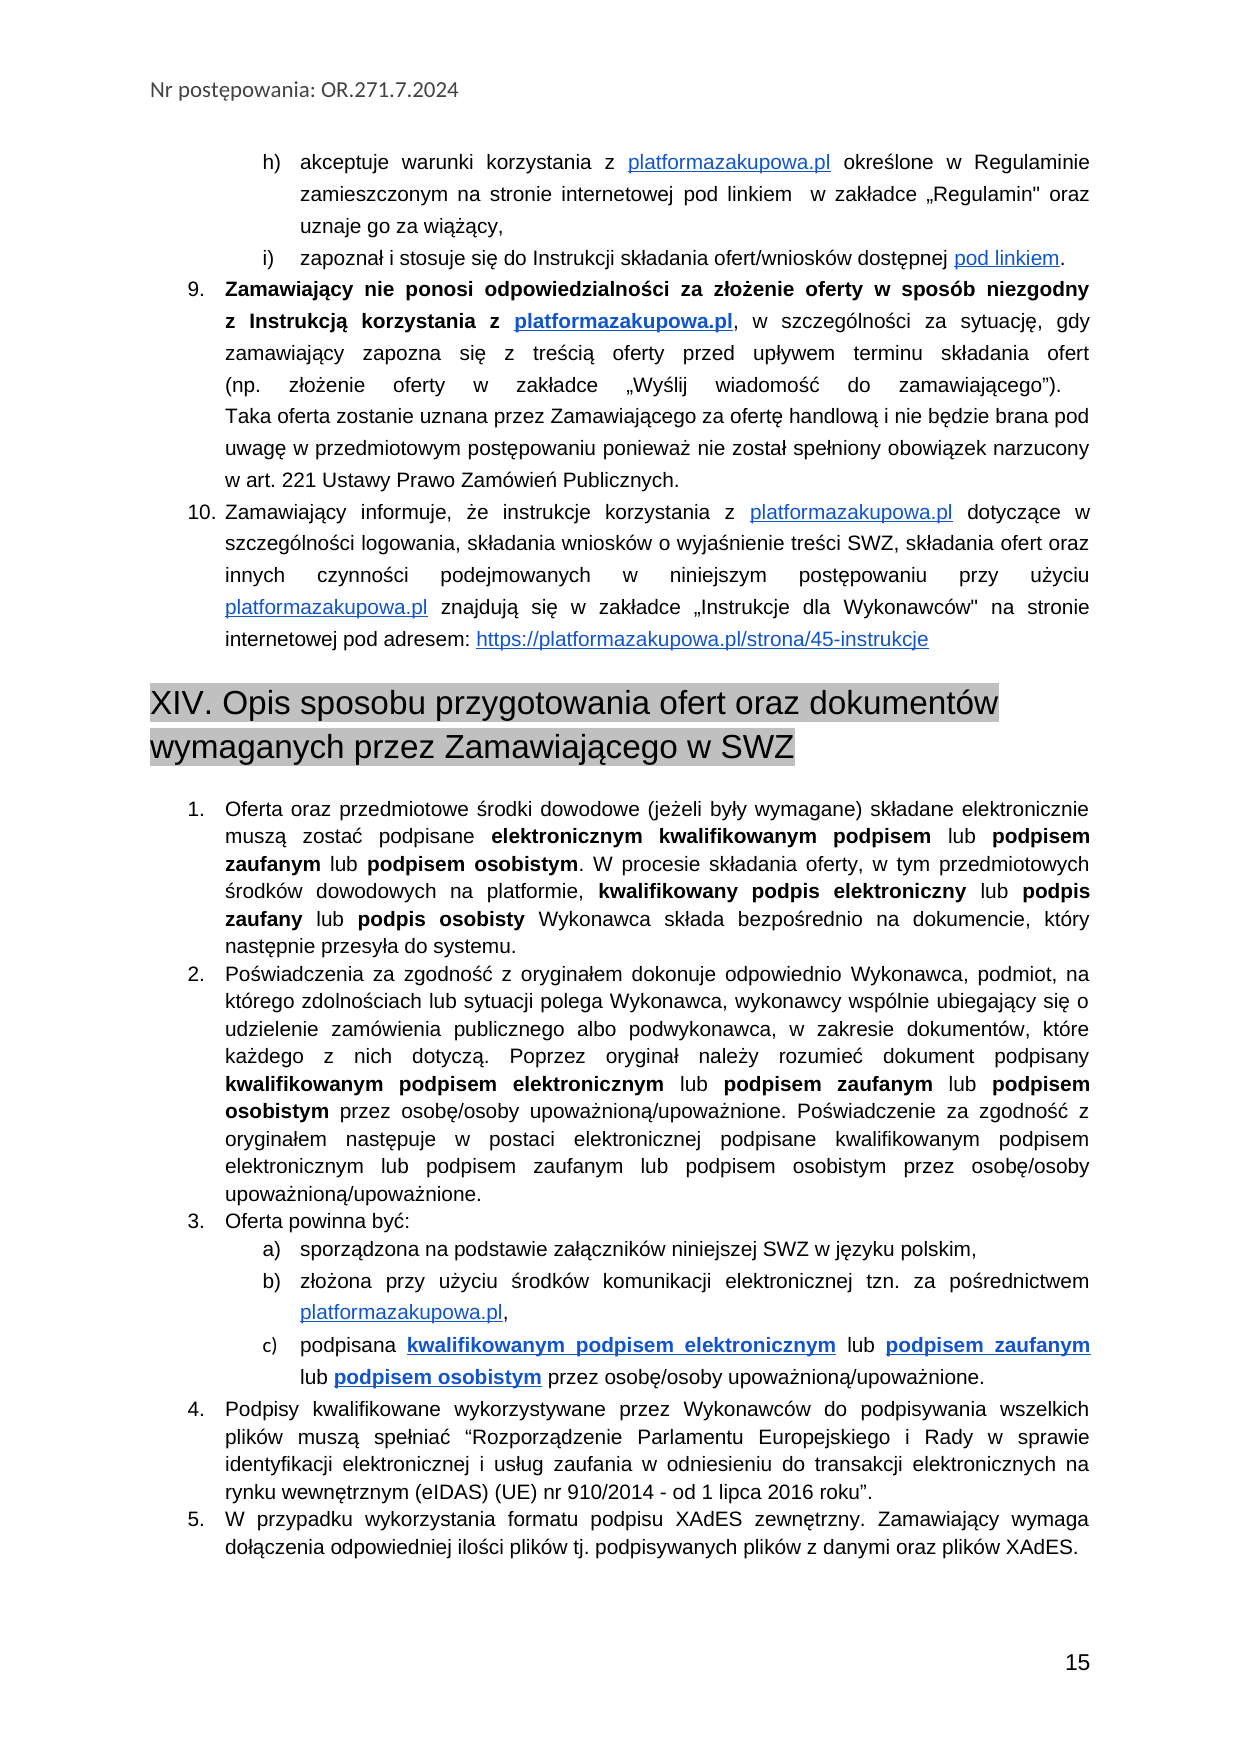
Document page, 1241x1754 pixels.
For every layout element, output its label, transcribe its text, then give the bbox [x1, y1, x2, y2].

list Zamawiający informuje, że instrukcje korzystania z platformazakupowa.pl dotyczące w szczególności logowania, składania wniosków o wyjaśnienie treści SWZ, składania ofert oraz innych czynności podejmowanych w niniejszym postępowaniu przy użyciu platformazakupowa.pl znajdują się w zakładce „Instrukcje dla Wykonawców" na stronie internetowej pod adresem: https://platformazakupowa.pl/strona/45-instrukcje [187, 499, 1090, 651]
list Zamawiający nie ponosi odpowiedzialności za złożenie oferty w sposób niezgodny z Instrukcją korzystania z platformazakupowa.pl, w szczególności za sytuację, gdy zamawiający zapozna się z treścią oferty przed upływem terminu składania ofert (np. złożenie oferty w zakładce „Wyślij wiadomość do zamawiającego”). Taka oferta zostanie uznana przez Zamawiającego za ofertę handlową i nie będzie brana pod uwagę w przedmiotowym postępowaniu ponieważ nie został spełniony obowiązek narzucony w art. 221 Ustawy Prawo Zamówień Publicznych. [187, 277, 1090, 492]
list złożona przy użyciu środków komunikacji elektronicznej tzn. za pośrednictwem platformazakupowa.pl, [262, 1268, 1090, 1324]
subtitle XIV. Opis sposobu przygotowania ofert oraz dokumentów wymaganych przez Zamawiającego w SWZ [150, 683, 1090, 766]
list Oferta oraz przedmiotowe środki dowodowe (jeżeli były wymagane) składane elektronicznie muszą zostać podpisane elektronicznym kwalifikowanym podpisem lub podpisem zaufanym lub podpisem osobistym. W procesie składania oferty, w tym przedmiotowych środków dowodowych na platformie, kwalifikowany podpis elektroniczny lub podpis zaufany lub podpis osobisty Wykonawca składa bezpośrednio na dokumencie, który następnie przesyła do systemu. [187, 797, 1090, 958]
list Podpisy kwalifikowane wykorzystywane przez Wykonawców do podpisywania wszelkich plików muszą spełniać “Rozporządzenie Parlamentu Europejskiego i Rady w sprawie identyfikacji elektronicznej i usług zaufania w odniesieniu do transakcji elektronicznych na rynku wewnętrznym (eIDAS) (UE) nr 910/2014 - od 1 lipca 2016 roku”. [187, 1397, 1090, 1503]
list akceptuje warunki korzystania z platformazakupowa.pl określone w Regulaminie zamieszczonym na stronie internetowej pod linkiem w zakładce „Regulamin" oraz uznaje go za wiążący, [262, 150, 1090, 237]
list sporządzona na podstawie załączników niniejszej SWZ w języku polskim, [262, 1237, 1090, 1261]
list W przypadku wykorzystania formatu podpisu XAdES zewnętrzny. Zamawiający wymaga dołączenia odpowiedniej ilości plików tj. podpisywanych plików z danymi oraz plików XAdES. [187, 1507, 1090, 1558]
list Oferta powinna być: [187, 1209, 1090, 1233]
list podpisana kwalifikowanym podpisem elektronicznym lub podpisem zaufanym lub podpisem osobistym przez osobę/osoby upoważnioną/upoważnione. [262, 1332, 1090, 1389]
list zapoznał i stosuje się do Instrukcji składania ofert/wniosków dostępnej pod linkiem. [262, 245, 1090, 269]
subtitle Poświadczenia za zgodność z oryginałem dokonuje odpowiednio Wykonawca, podmiot, na którego zdolnościach lub sytuacji polega Wykonawca, wykonawcy wspólnie ubiegający się o udzielenie zamówienia publicznego albo podwykonawca, w zakresie dokumentów, które każdego z nich dotyczą. Poprzez oryginał należy rozumieć dokument podpisany kwalifikowanym podpisem elektronicznym lub podpisem zaufanym lub podpisem osobistym przez osobę/osoby upoważnioną/upoważnione. Poświadczenie za zgodność z oryginałem następuje w postaci elektronicznej podpisane kwalifikowanym podpisem elektronicznym lub podpisem zaufanym lub podpisem osobistym przez osobę/osoby upoważnioną/upoważnione. [187, 962, 1090, 1206]
